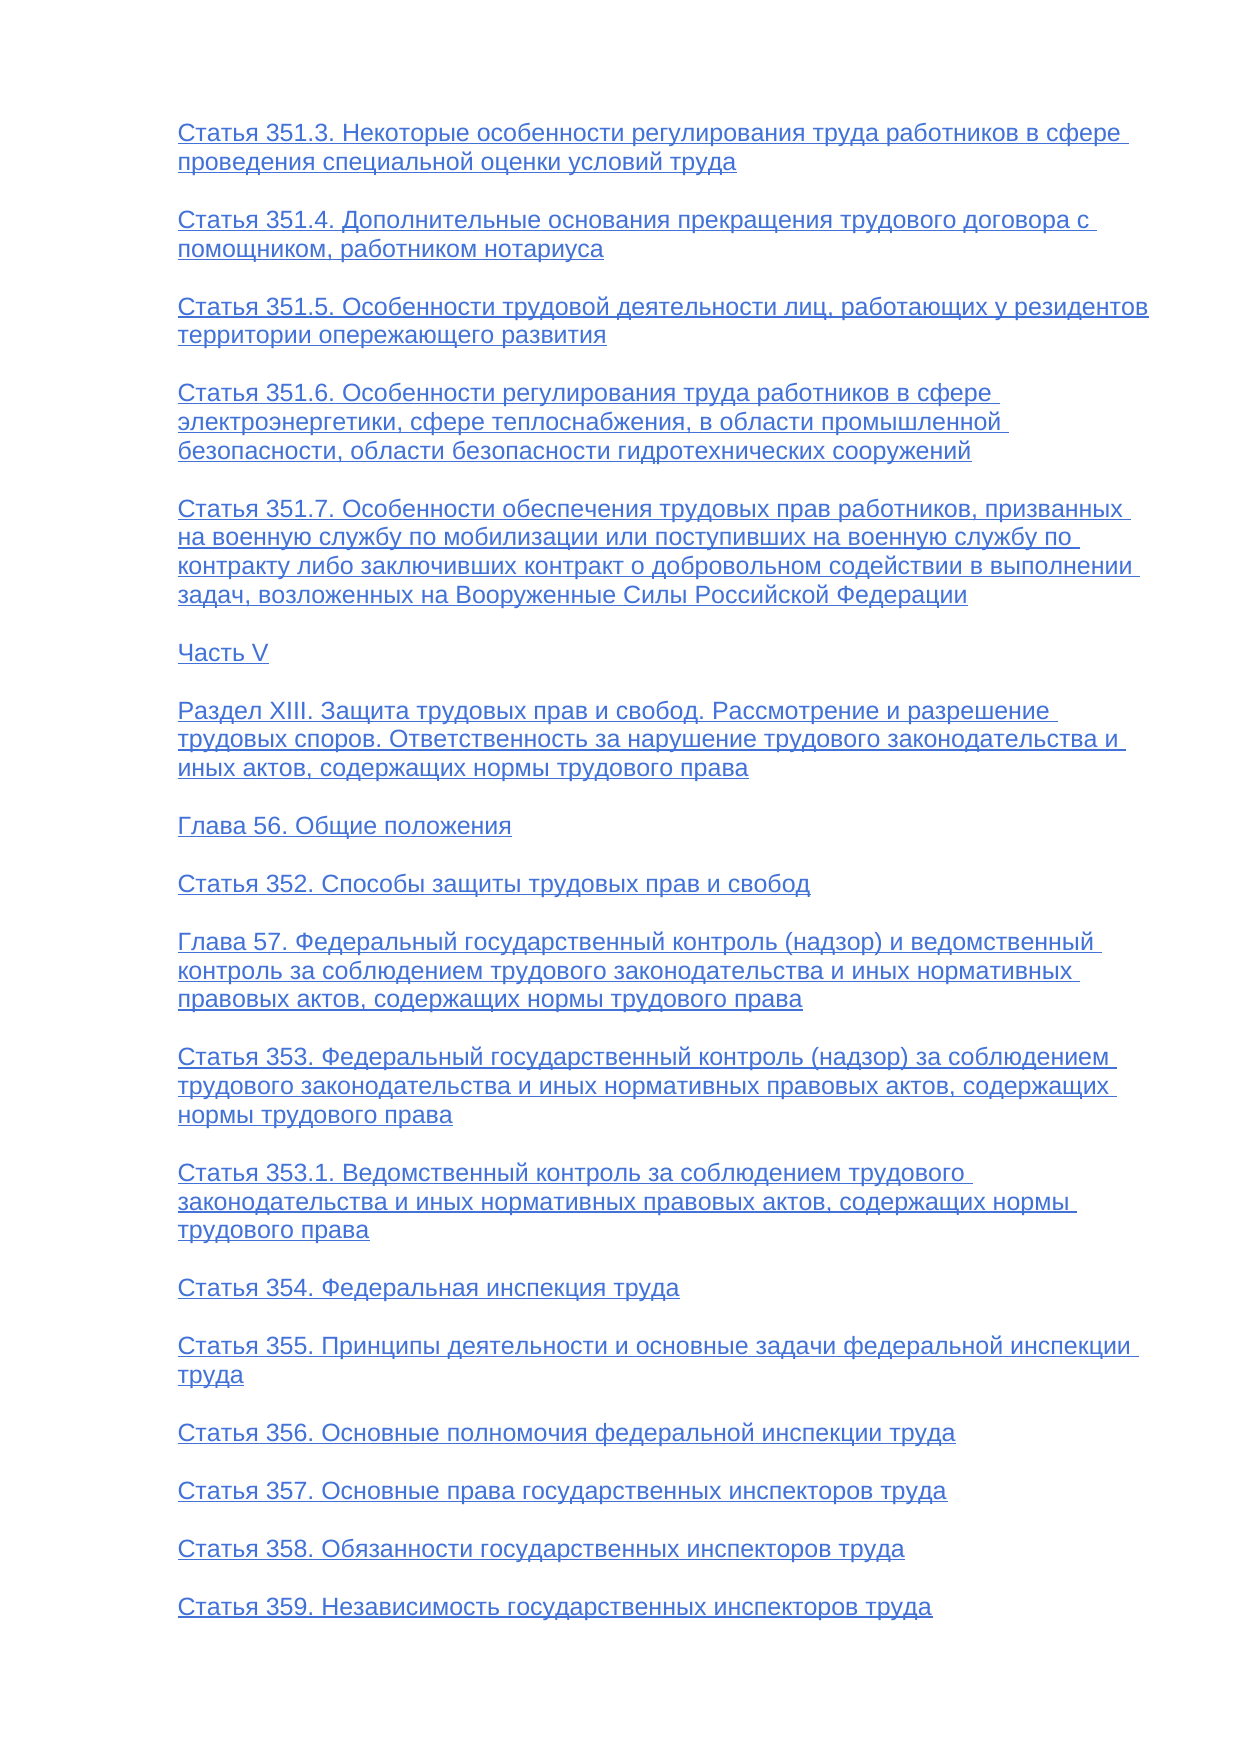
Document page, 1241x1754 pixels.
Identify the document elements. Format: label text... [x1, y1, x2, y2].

text Статья 351.5. Особенности трудовой деятельности лиц, работающих у резидентов территории опережающего развития [177, 291, 1152, 349]
text Статья 351.7. Особенности обеспечения трудовых прав работников, призванных на военную службу по мобилизации или поступивших на военную службу по контракту либо заключивших контракт о добровольном содействии в выполнении задач, возложенных на Вооруженные Силы Российской Федерации [177, 493, 1152, 608]
text Статья 357. Основные права государственных инспекторов труда [177, 1476, 1152, 1504]
text Статья 355. Принципы деятельности и основные задачи федеральной инспекции труда [177, 1331, 1152, 1388]
text Статья 359. Независимость государственных инспекторов труда [177, 1591, 1152, 1620]
text Статья 352. Способы защиты трудовых прав и свобод [177, 869, 1152, 898]
text Статья 356. Основные полномочия федеральной инспекции труда [177, 1418, 1152, 1446]
text Статья 351.3. Некоторые особенности регулирования труда работников в сфере проведения специальной оценки условий труда [177, 118, 1152, 176]
text Статья 351.4. Дополнительные основания прекращения трудового договора с помощником, работником нотариуса [177, 205, 1152, 262]
text Статья 353.1. Ведомственный контроль за соблюдением трудового законодательства и иных нормативных правовых актов, содержащих нормы трудового права [177, 1158, 1152, 1244]
text Раздел XIII. Защита трудовых прав и свобод. Рассмотрение и разрешение трудовых споров. Ответственность за нарушение трудового законодательства и иных актов, содержащих нормы трудового права [177, 696, 1152, 782]
text Часть V [177, 638, 1152, 666]
text Статья 351.6. Особенности регулирования труда работников в сфере электроэнергетики, сфере теплоснабжения, в области промышленной безопасности, области безопасности гидротехнических сооружений [177, 378, 1152, 464]
text Статья 353. Федеральный государственный контроль (надзор) за соблюдением трудового законодательства и иных нормативных правовых актов, содержащих нормы трудового права [177, 1042, 1152, 1128]
text Статья 358. Обязанности государственных инспекторов труда [177, 1533, 1152, 1562]
text Статья 354. Федеральная инспекция труда [177, 1273, 1152, 1302]
text Глава 57. Федеральный государственный контроль (надзор) и ведомственный контроль за соблюдением трудового законодательства и иных нормативных правовых актов, содержащих нормы трудового права [177, 927, 1152, 1013]
text Глава 56. Общие положения [177, 811, 1152, 840]
